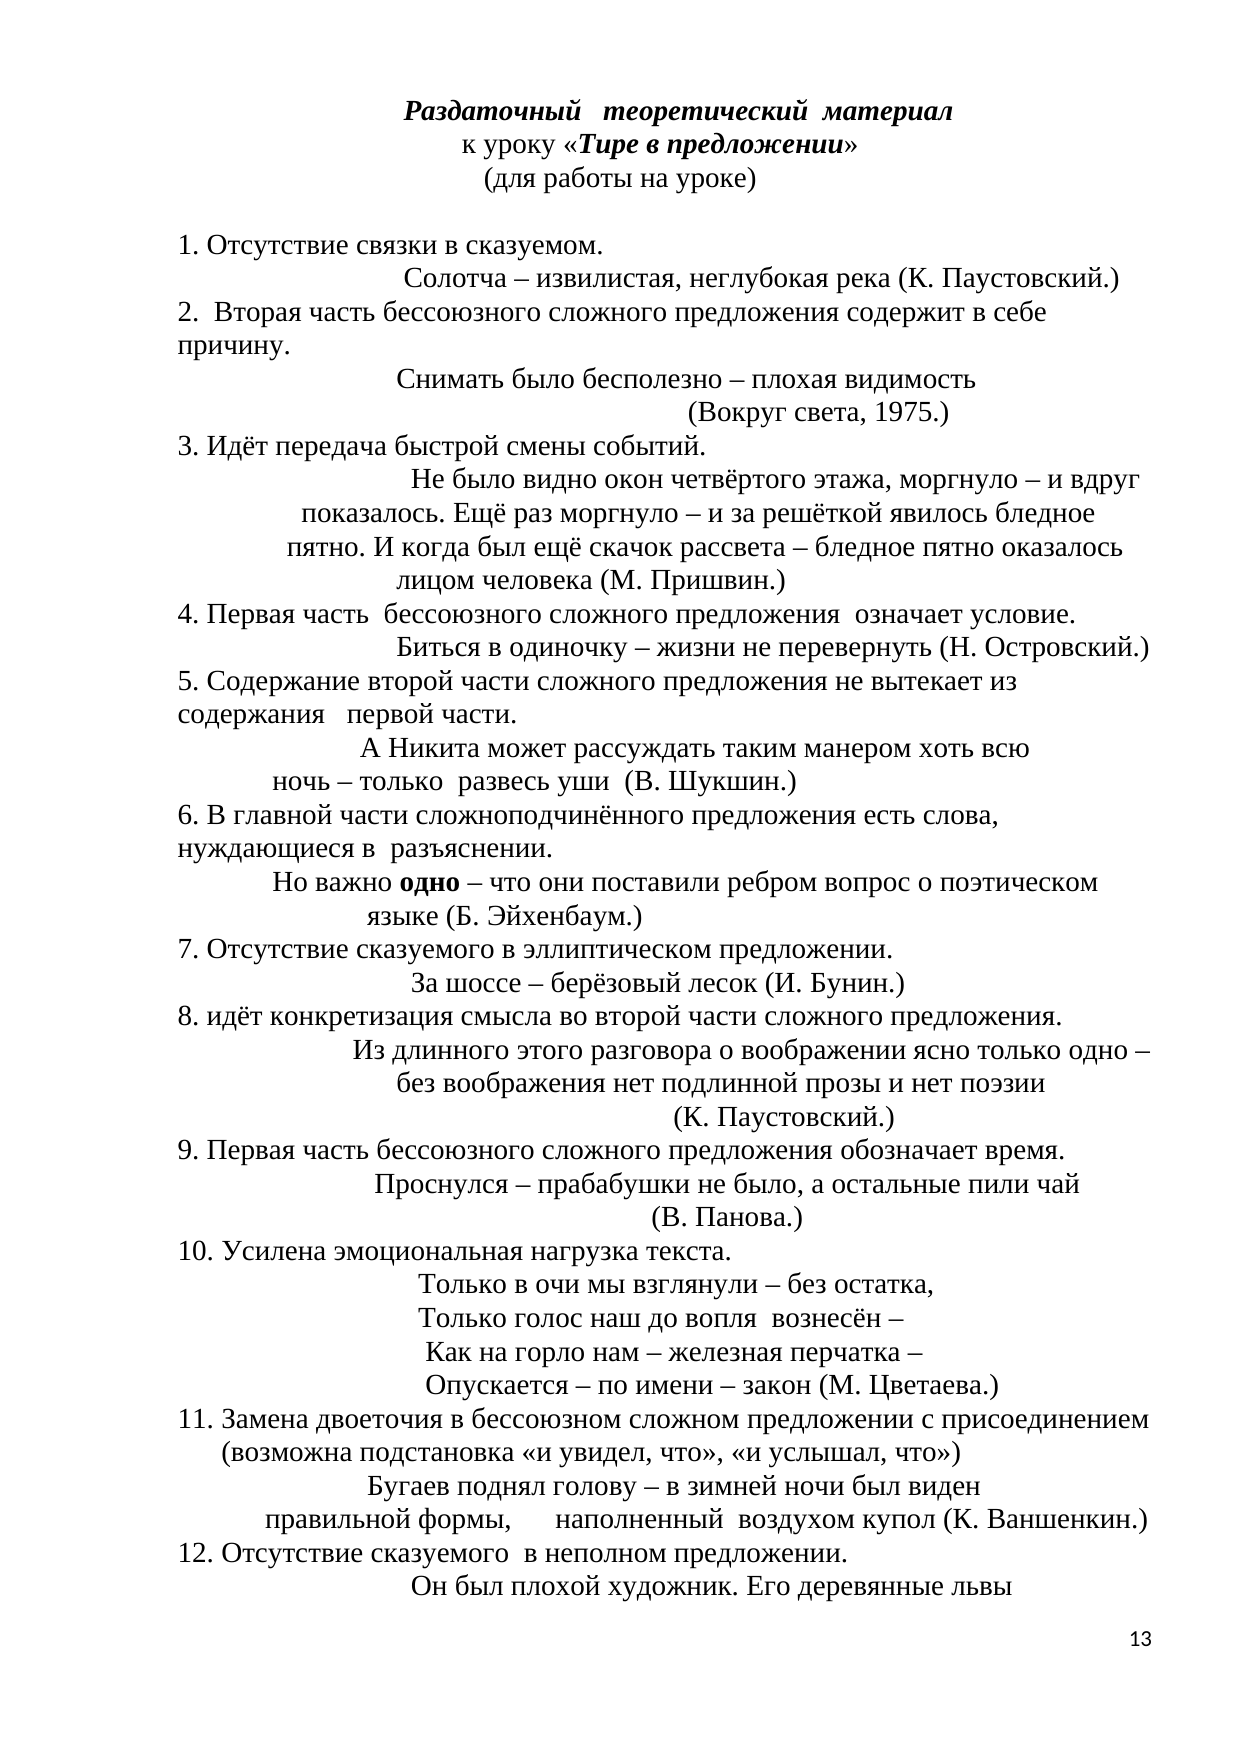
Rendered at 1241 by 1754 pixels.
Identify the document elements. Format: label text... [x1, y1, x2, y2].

text (для работы на уроке) [177, 160, 1152, 193]
text 5. Содержание второй части сложного предложения не вытекает из содержания первой части. [177, 663, 1152, 730]
text 6. В главной части сложноподчинённого предложения есть слова, нуждающиеся в разъяснении. [177, 797, 1152, 864]
text 4. Первая часть бессоюзного сложного предложения означает условие. [177, 596, 1152, 629]
text Бугаев поднял голову – в зимней ночи был виден [177, 1468, 1152, 1501]
text Биться в одиночку – жизни не перевернуть (Н. Островский.) [177, 629, 1152, 663]
text Только голос наш до вопля вознесён – [177, 1300, 1152, 1334]
text 8. идёт конкретизация смысла во второй части сложного предложения. [177, 998, 1152, 1032]
text Но важно одно – что они поставили ребром вопрос о поэтическом [177, 864, 1152, 898]
text Он был плохой художник. Его деревянные львы [177, 1568, 1152, 1602]
text лицом человека (М. Пришвин.) [177, 562, 1152, 596]
text Раздаточный теоретический материал [177, 93, 1152, 126]
text (В. Панова.) [177, 1199, 1152, 1233]
text (Вокруг света, 1975.) [177, 394, 1152, 428]
text 3. Идёт передача быстрой смены событий. [177, 428, 1152, 462]
text А Никита может рассуждать таким манером хоть всю [177, 730, 1152, 763]
text Не было видно окон четвёртого этажа, моргнуло – и вдруг [177, 462, 1152, 495]
text Как на горло нам – железная перчатка – [177, 1334, 1152, 1367]
text языке (Б. Эйхенбаум.) [177, 898, 1152, 931]
text 11. Замена двоеточия в бессоюзном сложном предложении с присоединением [177, 1401, 1152, 1434]
text (К. Паустовский.) [177, 1099, 1152, 1132]
text 10. Усилена эмоциональная нагрузка текста. [177, 1233, 1152, 1267]
text ночь – только развесь уши (В. Шукшин.) [177, 763, 1152, 797]
text 2. Вторая часть бессоюзного сложного предложения содержит в себе причину. [177, 294, 1152, 361]
text показалось. Ещё раз моргнуло – и за решёткой явилось бледное [177, 495, 1152, 529]
text Только в очи мы взглянули – без остатка, [177, 1267, 1152, 1300]
text Солотча – извилистая, неглубокая река (К. Паустовский.) [177, 260, 1152, 294]
text 1. Отсутствие связки в сказуемом. [177, 227, 1152, 260]
text без воображения нет подлинной прозы и нет поэзии [177, 1065, 1152, 1099]
text Проснулся – прабабушки не было, а остальные пили чай [177, 1166, 1152, 1199]
text Снимать было бесполезно – плохая видимость [177, 361, 1152, 394]
text Опускается – по имени – закон (М. Цветаева.) [177, 1367, 1152, 1401]
text правильной формы, наполненный воздухом купол (К. Ваншенкин.) [177, 1501, 1152, 1535]
text к уроку «Тире в предложении» [177, 126, 1152, 160]
text За шоссе – берёзовый лесок (И. Бунин.) [177, 965, 1152, 998]
text 7. Отсутствие сказуемого в эллиптическом предложении. [177, 931, 1152, 965]
text Из длинного этого разговора о воображении ясно только одно – [177, 1032, 1152, 1065]
text 12. Отсутствие сказуемого в неполном предложении. [177, 1535, 1152, 1568]
text пятно. И когда был ещё скачок рассвета – бледное пятно оказалось [177, 529, 1152, 562]
text (возможна подстановка «и увидел, что», «и услышал, что») [177, 1434, 1152, 1468]
text 9. Первая часть бессоюзного сложного предложения обозначает время. [177, 1132, 1152, 1166]
